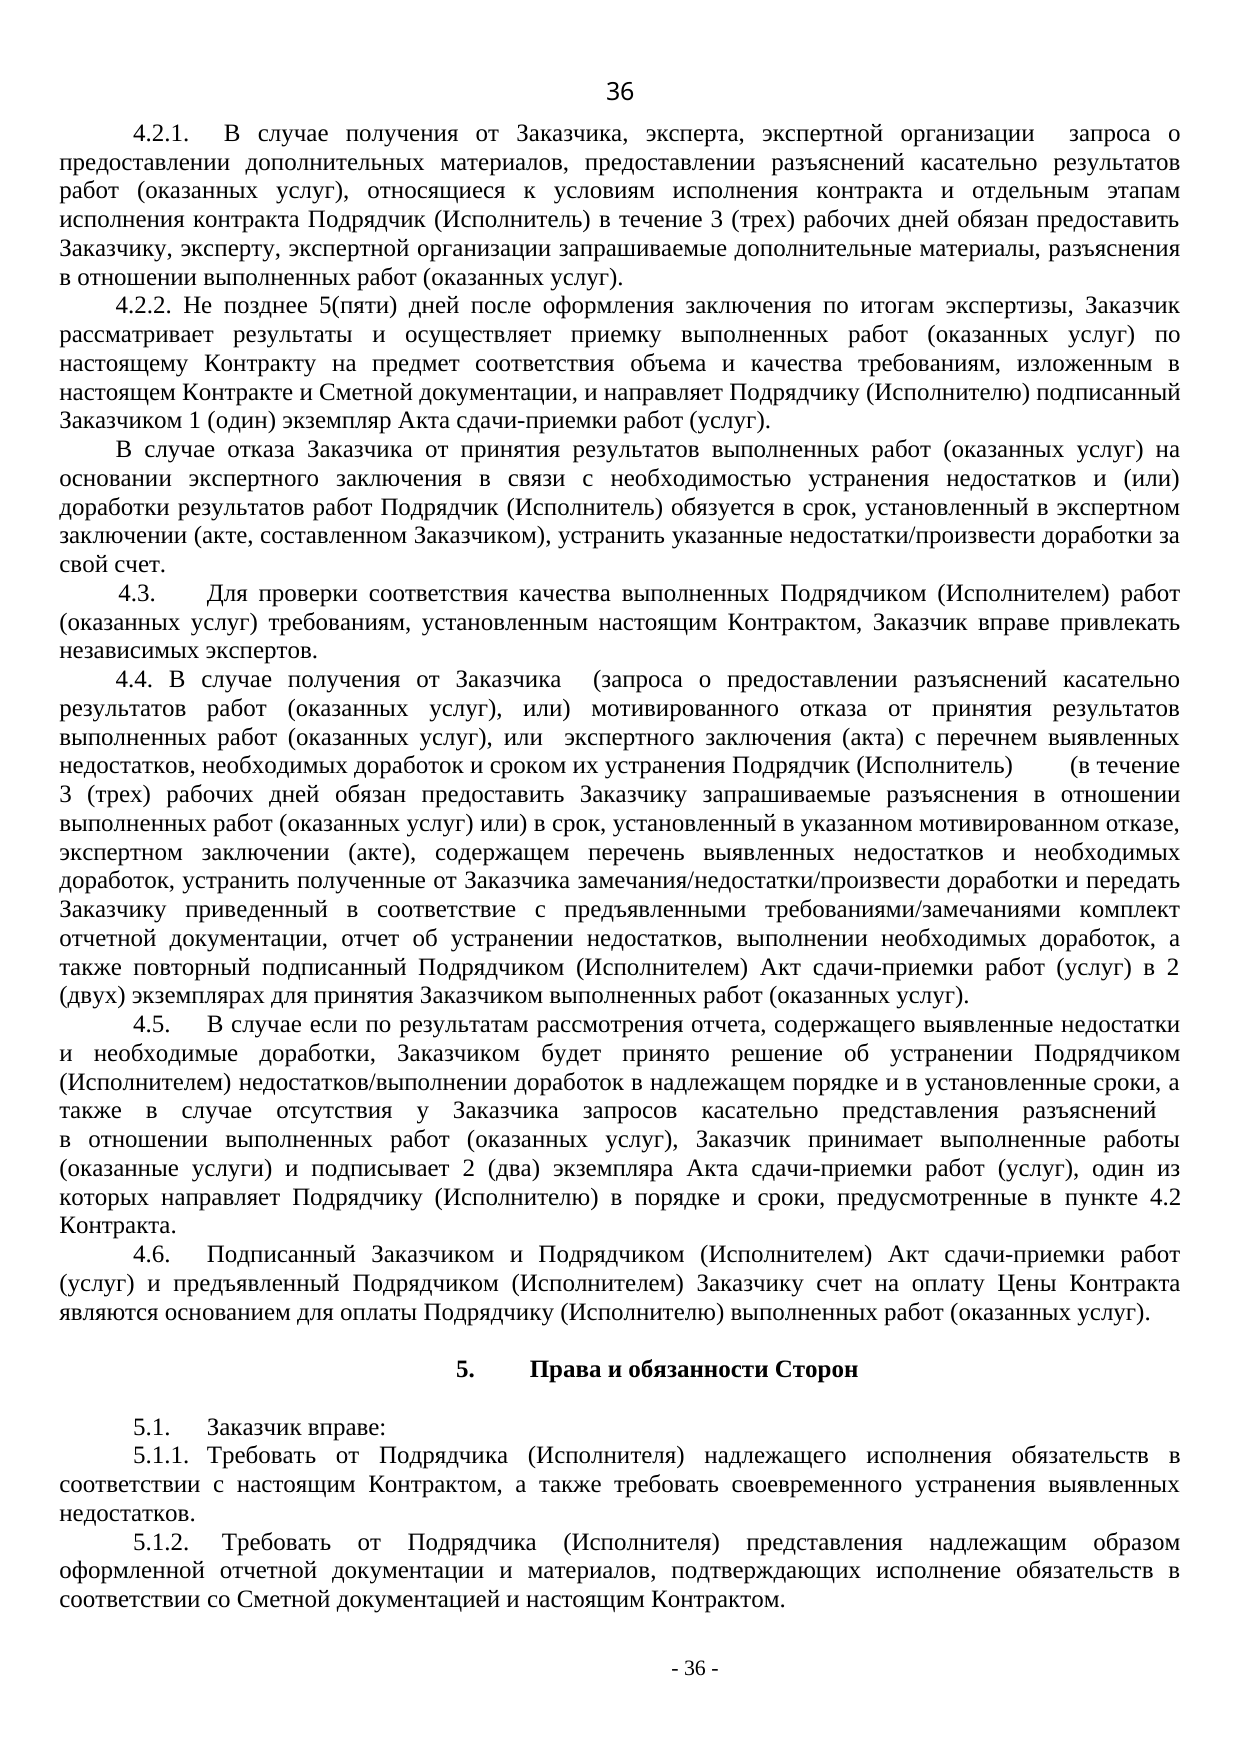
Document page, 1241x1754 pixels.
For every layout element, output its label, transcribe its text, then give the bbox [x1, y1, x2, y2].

text 4.2.2. Не позднее 5(пяти) дней после оформления заключения по итогам экспертизы, Заказчик рассматривает результаты и осуществляет приемку выполненных работ (оказанных услуг) по настоящему Контракту на предмет соответствия объема и качества требованиям, изложенным в настоящем Контракте и Сметной документации, и направляет Подрядчику (Исполнителю) подписанный Заказчиком 1 (один) экземпляр Акта сдачи-приемки работ (услуг). [59, 291, 1181, 434]
text В случае отказа Заказчика от принятия результатов выполненных работ (оказанных услуг) на основании экспертного заключения в связи с необходимостью устранения недостатков и (или) доработки результатов работ Подрядчик (Исполнитель) обязуется в срок, установленный в экспертном заключении (акте, составленном Заказчиком), устранить указанные недостатки/произвести доработки за свой счет. [59, 434, 1181, 578]
text 4.6. Подписанный Заказчиком и Подрядчиком (Исполнителем) Акт сдачи-приемки работ (услуг) и предъявленный Подрядчиком (Исполнителем) Заказчику счет на оплату Цены Контракта являются основанием для оплаты Подрядчику (Исполнителю) выполненных работ (оказанных услуг). [59, 1239, 1181, 1326]
text 5. Права и обязанности Сторон [59, 1354, 1181, 1383]
text 5.1.1. Требовать от Подрядчика (Исполнителя) надлежащего исполнения обязательств в соответствии с настоящим Контрактом, а также требовать своевременного устранения выявленных недостатков. [59, 1441, 1181, 1527]
text 4.3. Для проверки соответствия качества выполненных Подрядчиком (Исполнителем) работ (оказанных услуг) требованиям, установленным настоящим Контрактом, Заказчик вправе привлекать независимых экспертов. [59, 578, 1181, 664]
text 5.1.2. Требовать от Подрядчика (Исполнителя) представления надлежащим образом оформленной отчетной документации и материалов, подтверждающих исполнение обязательств в соответствии со Сметной документацией и настоящим Контрактом. [59, 1527, 1181, 1613]
text 4.2.1. В случае получения от Заказчика, эксперта, экспертной организации запроса о предоставлении дополнительных материалов, предоставлении разъяснений касательно результатов работ (оказанных услуг), относящиеся к условиям исполнения контракта и отдельным этапам исполнения контракта Подрядчик (Исполнитель) в течение 3 (трех) рабочих дней обязан предоставить Заказчику, эксперту, экспертной организации запрашиваемые дополнительные материалы, разъяснения в отношении выполненных работ (оказанных услуг). [59, 118, 1181, 291]
text 5.1. Заказчик вправе: [59, 1412, 1181, 1441]
text 4.5. В случае если по результатам рассмотрения отчета, содержащего выявленные недостатки и необходимые доработки, Заказчиком будет принято решение об устранении Подрядчиком (Исполнителем) недостатков/выполнении доработок в надлежащем порядке и в установленные сроки, а также в случае отсутствия у Заказчика запросов касательно представления разъяснений в отношении выполненных работ (оказанных услуг), Заказчик принимает выполненные работы (оказанные услуги) и подписывает 2 (два) экземпляра Акта сдачи-приемки работ (услуг), один из которых направляет Подрядчику (Исполнителю) в порядке и сроки, предусмотренные в пункте 4.2 Контракта. [59, 1009, 1181, 1239]
text 4.4. В случае получения от Заказчика (запроса о предоставлении разъяснений касательно результатов работ (оказанных услуг), или) мотивированного отказа от принятия результатов выполненных работ (оказанных услуг), или экспертного заключения (акта) с перечнем выявленных недостатков, необходимых доработок и сроком их устранения Подрядчик (Исполнитель) (в течение 3 (трех) рабочих дней обязан предоставить Заказчику запрашиваемые разъяснения в отношении выполненных работ (оказанных услуг) или) в срок, установленный в указанном мотивированном отказе, экспертном заключении (акте), содержащем перечень выявленных недостатков и необходимых доработок, устранить полученные от Заказчика замечания/недостатки/произвести доработки и передать Заказчику приведенный в соответствие с предъявленными требованиями/замечаниями комплект отчетной документации, отчет об устранении недостатков, выполнении необходимых доработок, а также повторный подписанный Подрядчиком (Исполнителем) Акт сдачи-приемки работ (услуг) в 2 (двух) экземплярах для принятия Заказчиком выполненных работ (оказанных услуг). [59, 664, 1181, 1009]
